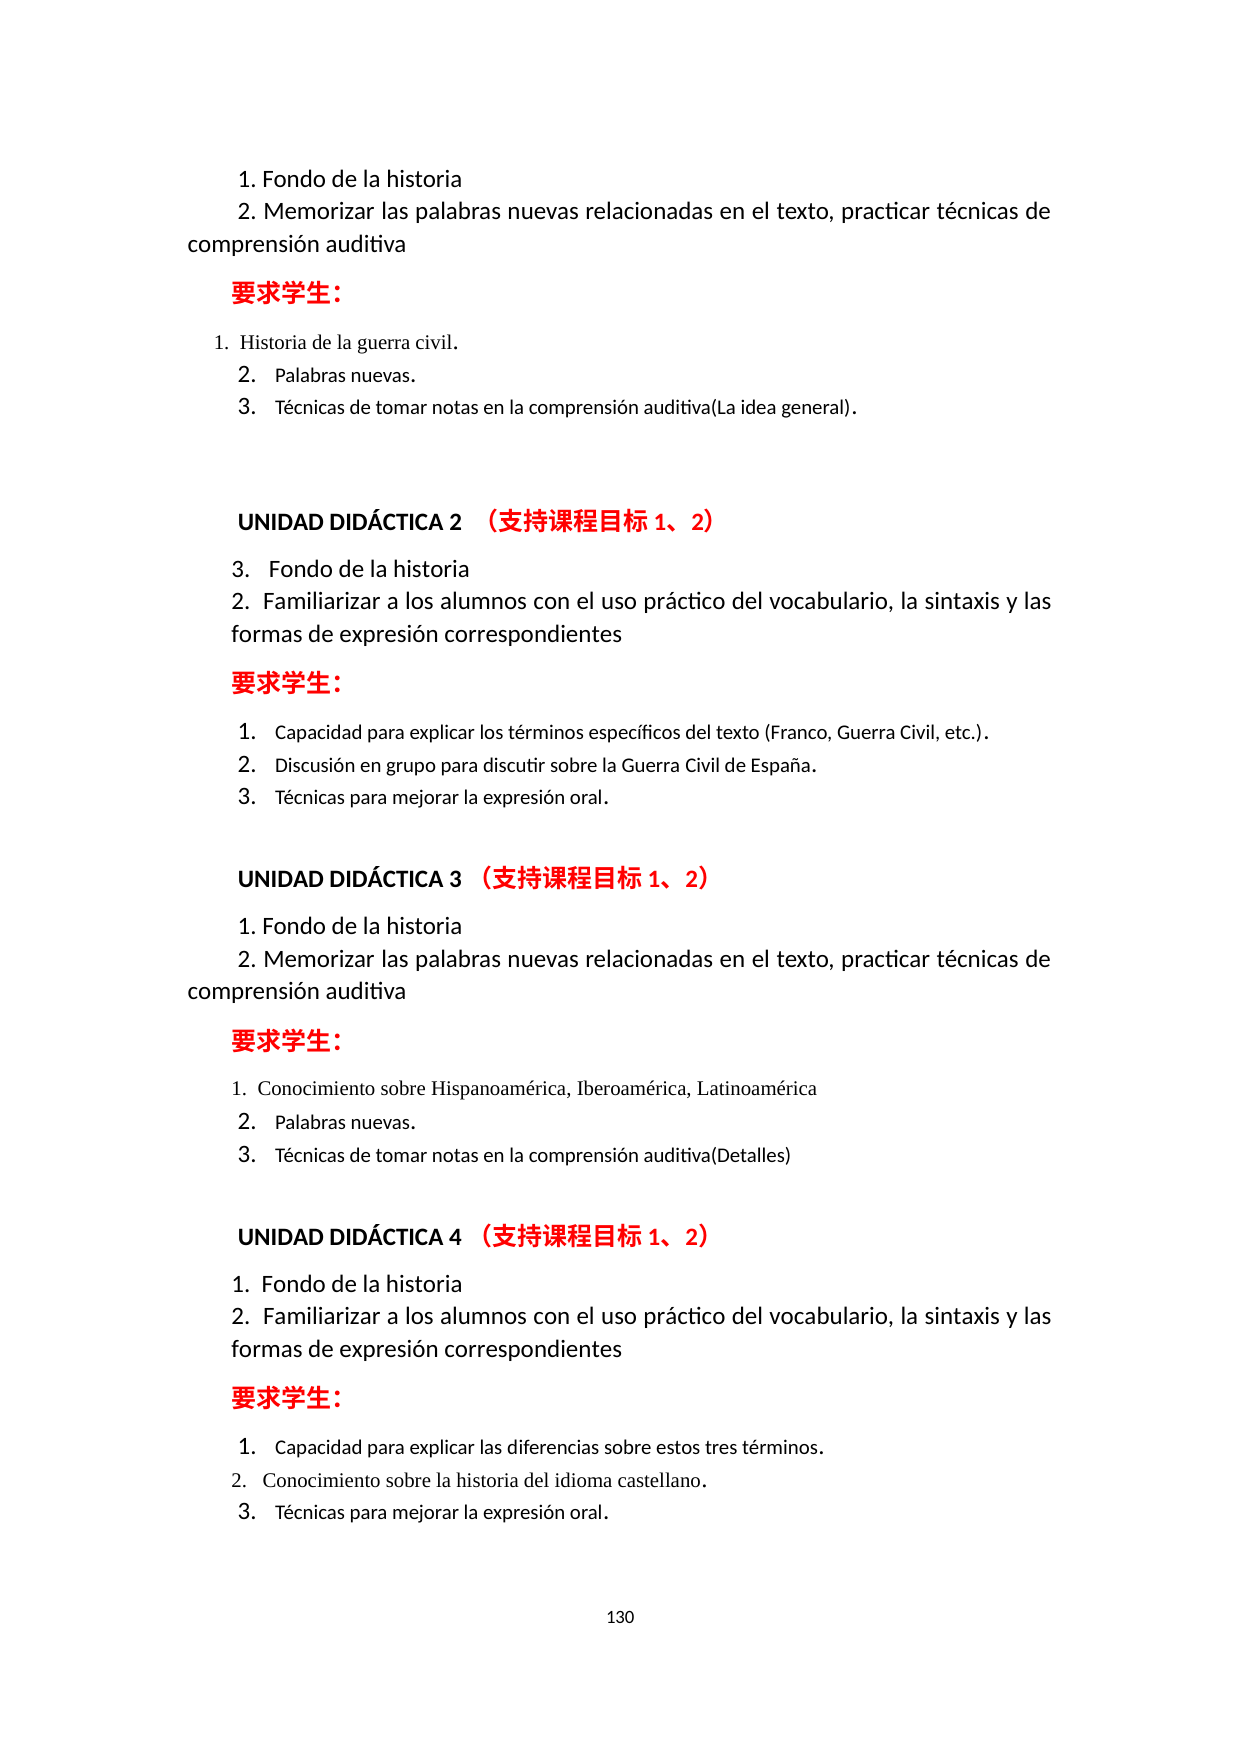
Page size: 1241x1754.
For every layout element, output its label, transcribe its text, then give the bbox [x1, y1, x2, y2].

text 1. Conocimiento sobre Hispanoamérica, Iberoamérica, Latinoamérica [187, 1072, 1053, 1104]
text 3. Técnicas para mejorar la expresión oral. [187, 779, 1053, 812]
text 1. Fondo de la historia [187, 909, 1053, 942]
text 1. Fondo de la historia [187, 162, 1053, 194]
text 1. Fondo de la historia [231, 1267, 1053, 1299]
text 2. Familiarizar a los alumnos con el uso práctico del vocabulario, la sintaxis y las formas de expresión correspondientes [231, 1299, 1053, 1364]
text 2. Memorizar las palabras nuevas relacionadas en el texto, practicar técnicas de comprensión auditiva [187, 942, 1053, 1007]
text 2. Palabras nuevas. [187, 357, 1053, 389]
text UNIDAD DIDÁCTICA 3 （支持课程目标1、2） [187, 844, 1053, 909]
text 2. Familiarizar a los alumnos con el uso práctico del vocabulario, la sintaxis y las formas de expresión correspondientes [231, 584, 1053, 649]
text 2. Conocimiento sobre la historia del idioma castellano. [187, 1462, 1053, 1494]
text 1. Capacidad para explicar las diferencias sobre estos tres términos. [187, 1429, 1053, 1462]
text 3. Técnicas para mejorar la expresión oral. [187, 1494, 1053, 1527]
list Fondo de la historia [231, 552, 1053, 584]
text 2. Memorizar las palabras nuevas relacionadas en el texto, practicar técnicas de comprensión auditiva [187, 194, 1053, 259]
text 1. Capacidad para explicar los términos específicos del texto (Franco, Guerra Civil, etc.). [187, 714, 1053, 747]
text 要求学生： [231, 649, 1053, 714]
text 1. Historia de la guerra civil. [187, 324, 1053, 357]
text UNIDAD DIDÁCTICA 2 （支持课程目标1、2） [187, 487, 1053, 552]
text 2. Palabras nuevas. [187, 1104, 1053, 1137]
text 3. Técnicas de tomar notas en la comprensión auditiva(Detalles) [187, 1137, 1053, 1169]
text 要求学生： [231, 1364, 1053, 1429]
text 2. Discusión en grupo para discutir sobre la Guerra Civil de España. [187, 747, 1053, 779]
text 要求学生： [231, 1007, 1053, 1072]
text UNIDAD DIDÁCTICA 4 （支持课程目标1、2） [187, 1202, 1053, 1267]
text 要求学生： [231, 259, 1053, 324]
text 3. Técnicas de tomar notas en la comprensión auditiva(La idea general). [187, 389, 1053, 422]
